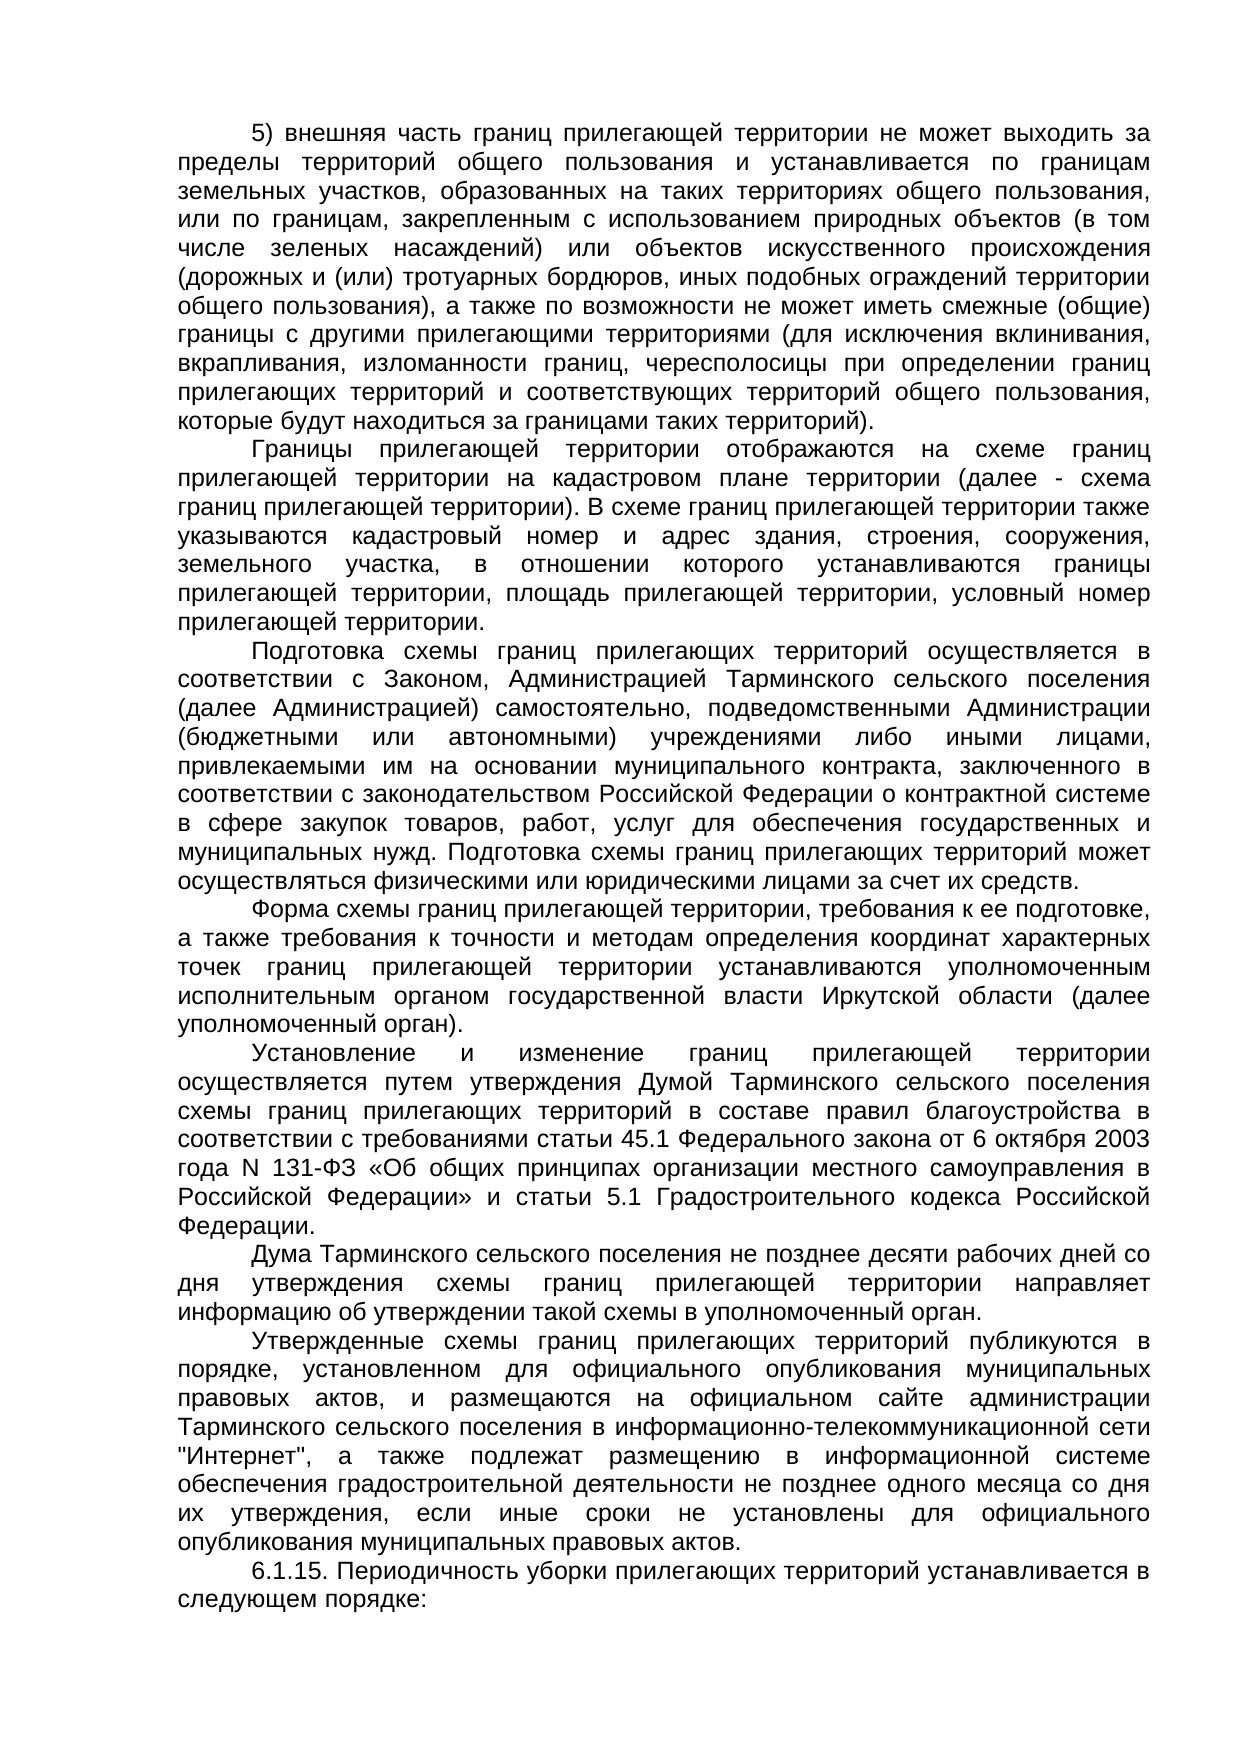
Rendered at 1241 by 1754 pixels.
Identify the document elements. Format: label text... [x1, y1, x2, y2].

text Форма схемы границ прилегающей территории, требования к ее подготовке, а также требования к точности и методам определения координат характерных точек границ прилегающей территории устанавливаются уполномоченным исполнительным органом государственной власти Иркутской области (далее уполномоченный орган). [177, 894, 1152, 1038]
text Установление и изменение границ прилегающей территории осуществляется путем утверждения Думой Тарминского сельского поселения схемы границ прилегающих территорий в составе правил благоустройства в соответствии с требованиями статьи 45.1 Федерального закона от 6 октября 2003 года N 131-ФЗ «Об общих принципах организации местного самоуправления в Российской Федерации» и статьи 5.1 Градостроительного кодекса Российской Федерации. [177, 1038, 1152, 1239]
text Утвержденные схемы границ прилегающих территорий публикуются в порядке, установленном для официального опубликования муниципальных правовых актов, и размещаются на официальном сайте администрации Тарминского сельского поселения в информационно-телекоммуникационной сети "Интернет", а также подлежат размещению в информационной системе обеспечения градостроительной деятельности не позднее одного месяца со дня их утверждения, если иные сроки не установлены для официального опубликования муниципальных правовых актов. [177, 1326, 1152, 1556]
text 5) внешняя часть границ прилегающей территории не может выходить за пределы территорий общего пользования и устанавливается по границам земельных участков, образованных на таких территориях общего пользования, или по границам, закрепленным с использованием природных объектов (в том числе зеленых насаждений) или объектов искусственного происхождения (дорожных и (или) тротуарных бордюров, иных подобных ограждений территории общего пользования), а также по возможности не может иметь смежные (общие) границы с другими прилегающими территориями (для исключения вклинивания, вкрапливания, изломанности границ, чересполосицы при определении границ прилегающих территорий и соответствующих территорий общего пользования, которые будут находиться за границами таких территорий). [177, 118, 1152, 434]
text Дума Тарминского сельского поселения не позднее десяти рабочих дней со дня утверждения схемы границ прилегающей территории направляет информацию об утверждении такой схемы в уполномоченный орган. [177, 1239, 1152, 1326]
text 6.1.15. Периодичность уборки прилегающих территорий устанавливается в следующем порядке: [177, 1556, 1152, 1613]
text Границы прилегающей территории отображаются на схеме границ прилегающей территории на кадастровом плане территории (далее - схема границ прилегающей территории). В схеме границ прилегающей территории также указываются кадастровый номер и адрес здания, строения, сооружения, земельного участка, в отношении которого устанавливаются границы прилегающей территории, площадь прилегающей территории, условный номер прилегающей территории. [177, 434, 1152, 636]
text Подготовка схемы границ прилегающих территорий осуществляется в соответствии с Законом, Администрацией Тарминского сельского поселения (далее Администрацией) самостоятельно, подведомственными Администрации (бюджетными или автономными) учреждениями либо иными лицами, привлекаемыми им на основании муниципального контракта, заключенного в соответствии с законодательством Российской Федерации о контрактной системе в сфере закупок товаров, работ, услуг для обеспечения государственных и муниципальных нужд. Подготовка схемы границ прилегающих территорий может осуществляться физическими или юридическими лицами за счет их средств. [177, 636, 1152, 894]
